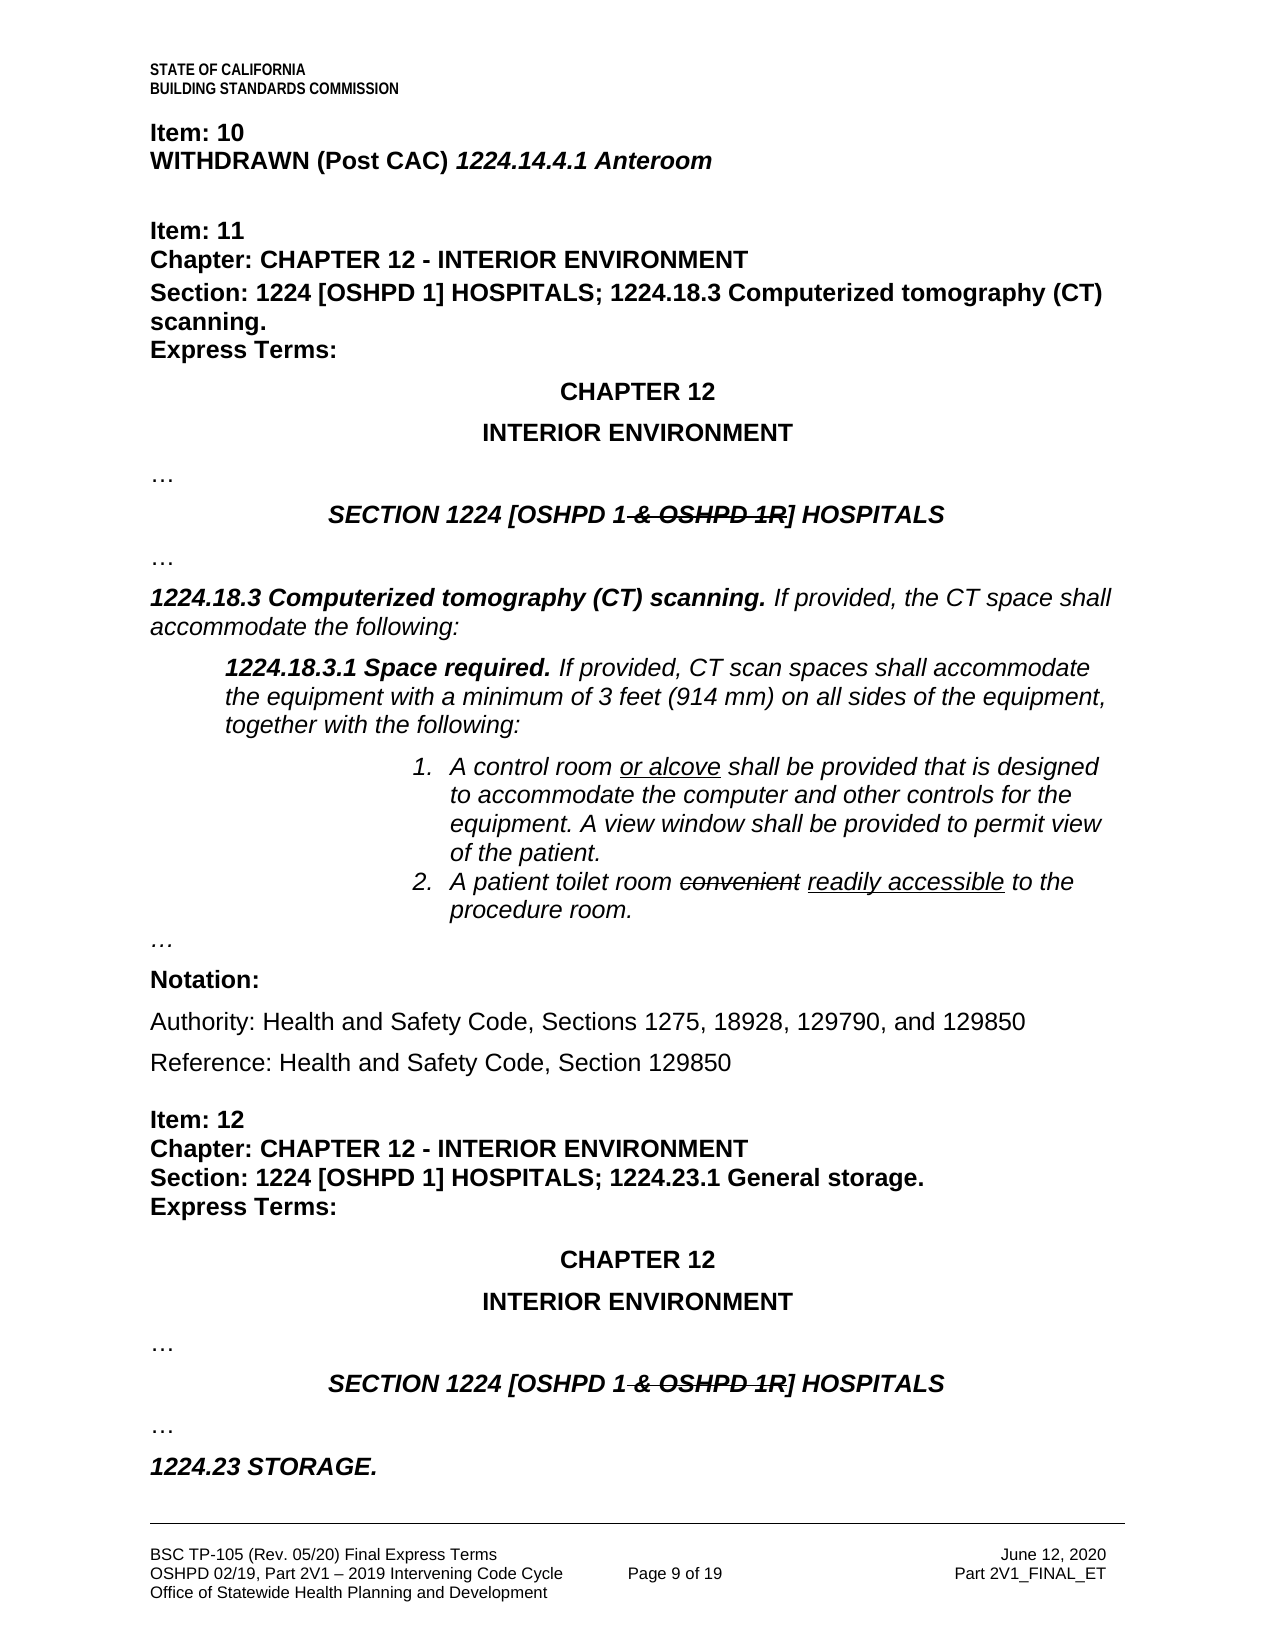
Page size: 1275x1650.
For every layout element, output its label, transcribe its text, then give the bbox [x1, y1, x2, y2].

text Reference: Health and Safety Code, Section 129850 [150, 1048, 1125, 1077]
text Authority: Health and Safety Code, Sections 1275, 18928, 129790, and 129850 [150, 1007, 1125, 1035]
text Notation: [150, 965, 1125, 994]
text INTERIOR ENVIRONMENT [150, 418, 1125, 447]
text 1224.18.3.1 Space required. If provided, CT scan spaces shall accommodate the equipment with a minimum of 3 feet (914 mm) on all sides of the equipment, together with the following: [225, 653, 1125, 739]
subtitle Item: 10 [150, 117, 1125, 146]
text … [150, 1328, 1125, 1357]
subtitle Item: 12 [150, 1105, 1125, 1134]
text CHAPTER 12 [150, 1245, 1125, 1274]
text Express Terms: [150, 1192, 1125, 1220]
text INTERIOR ENVIRONMENT [150, 1287, 1125, 1315]
list A control room or alcove shall be provided that is designed to accommodate the computer and other controls for the equipment. A view window shall be provided to permit view of the patient. [412, 752, 1125, 867]
text 1224.23 STORAGE. [150, 1452, 1125, 1480]
text Section: 1224 [OSHPD 1] HOSPITALS; 1224.18.3 Computerized tomography (CT) scanning. [150, 278, 1125, 335]
subtitle Item: 11 [150, 216, 1125, 245]
list A patient toilet room convenient readily accessible to the procedure room. [412, 867, 1125, 924]
text WITHDRAWN (Post CAC) 1224.14.4.1 Anteroom [150, 146, 1125, 175]
text … [150, 459, 1125, 488]
text Section: 1224 [OSHPD 1] HOSPITALS; 1224.23.1 General storage. [150, 1163, 1125, 1192]
text … [150, 1410, 1125, 1439]
text Chapter: CHAPTER 12 - INTERIOR ENVIRONMENT [150, 1134, 1125, 1163]
text … [150, 924, 1125, 953]
text … [150, 542, 1125, 570]
text 1224.18.3 Computerized tomography (CT) scanning. If provided, the CT space shall accommodate the following: [150, 583, 1125, 640]
text SECTION 1224 [OSHPD 1 & OSHPD 1R] HOSPITALS [150, 1369, 1125, 1398]
text Chapter: CHAPTER 12 - INTERIOR ENVIRONMENT [150, 245, 1125, 274]
text Express Terms: [150, 335, 1125, 364]
text SECTION 1224 [OSHPD 1 & OSHPD 1R] HOSPITALS [150, 500, 1125, 529]
text CHAPTER 12 [150, 377, 1125, 405]
